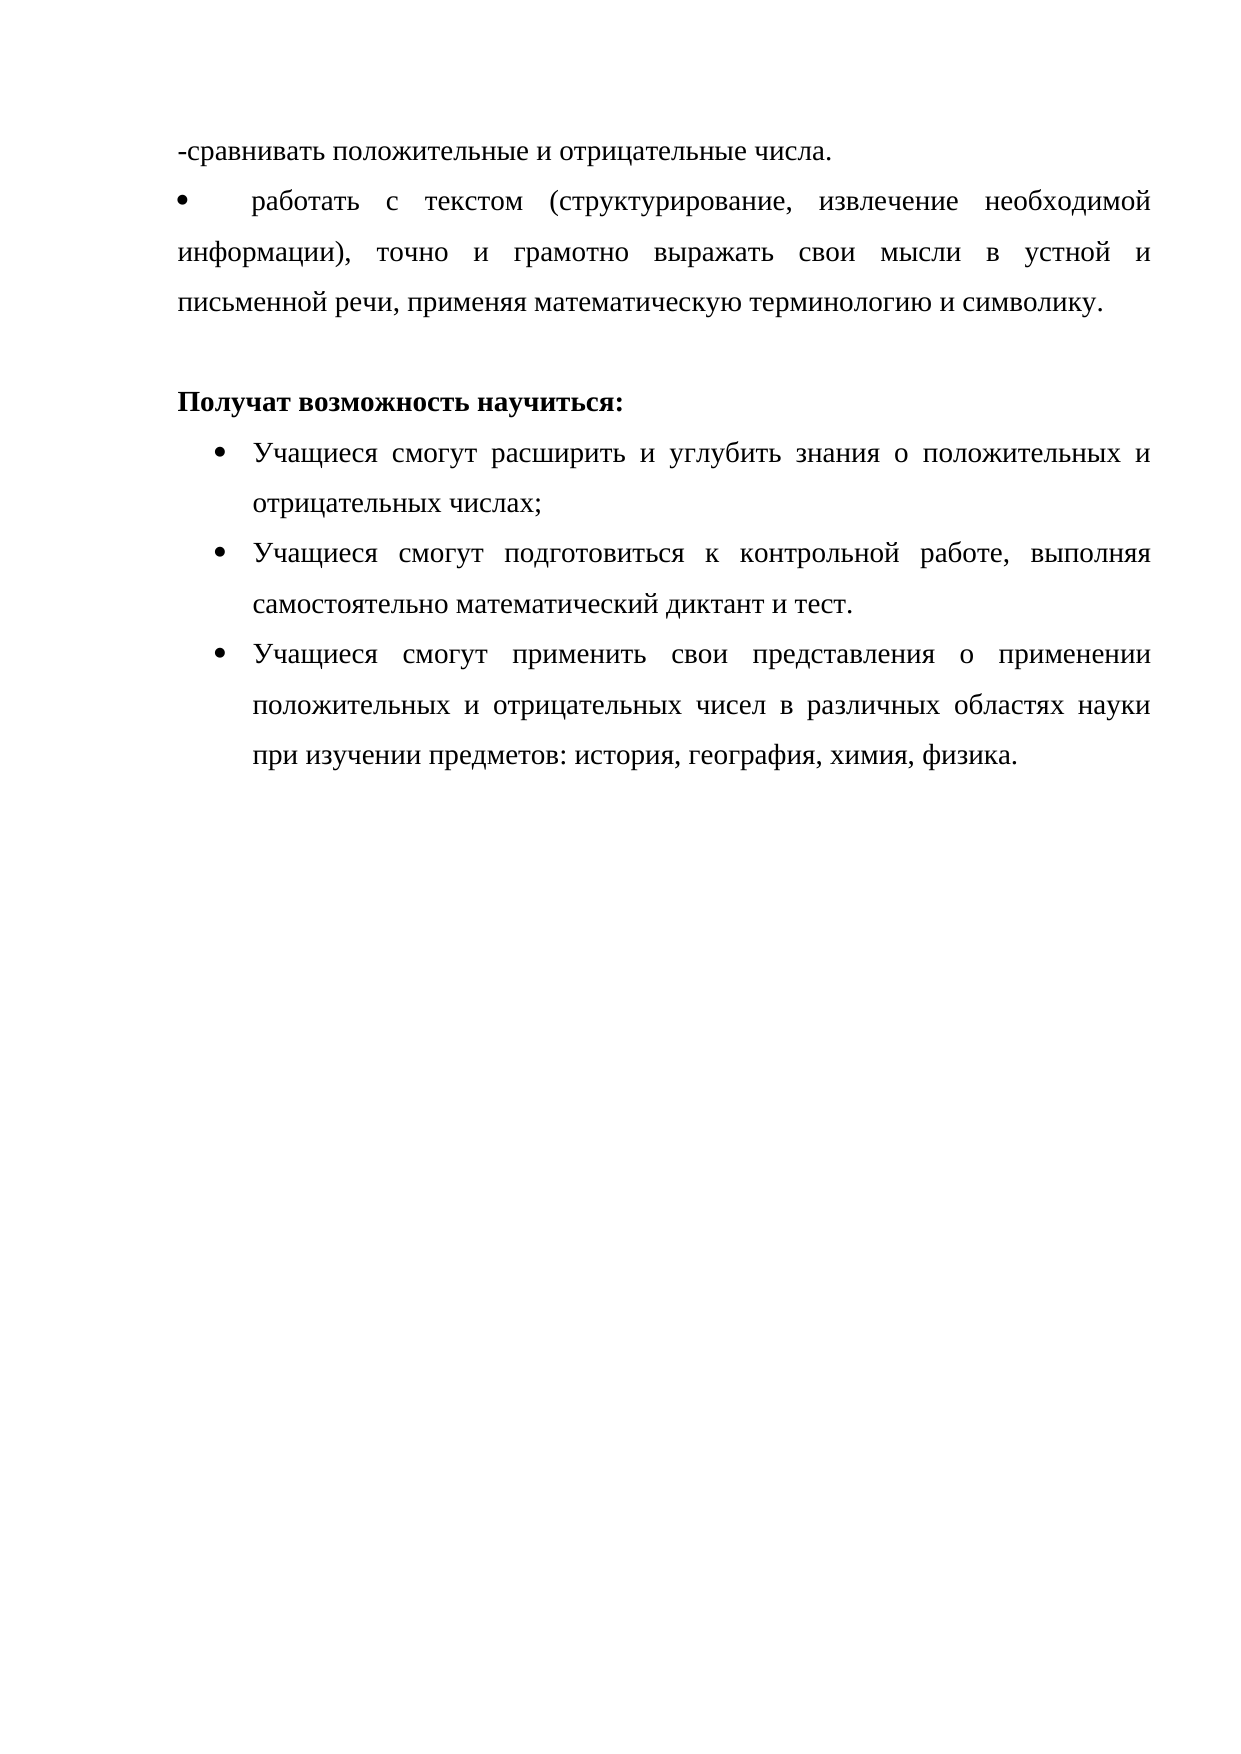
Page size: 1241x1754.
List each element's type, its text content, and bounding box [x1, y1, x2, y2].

list работать с текстом (структурирование, извлечение необходимой информации), точно и грамотно выражать свои мысли в устной и письменной речи, применяя математическую терминологию и символику. [177, 183, 1152, 317]
list Учащиеся смогут применить свои представления о применении положительных и отрицательных чисел в различных областях науки при изучении предметов: история, география, химия, физика. [215, 636, 1152, 771]
list Учащиеся смогут расширить и углубить знания о положительных и отрицательных числах; [215, 435, 1152, 519]
text Получат возможность научиться: [177, 384, 1152, 418]
list Учащиеся смогут подготовиться к контрольной работе, выполняя самостоятельно математический диктант и тест. [215, 536, 1152, 619]
text -сравнивать положительные и отрицательные числа. [177, 133, 1152, 166]
